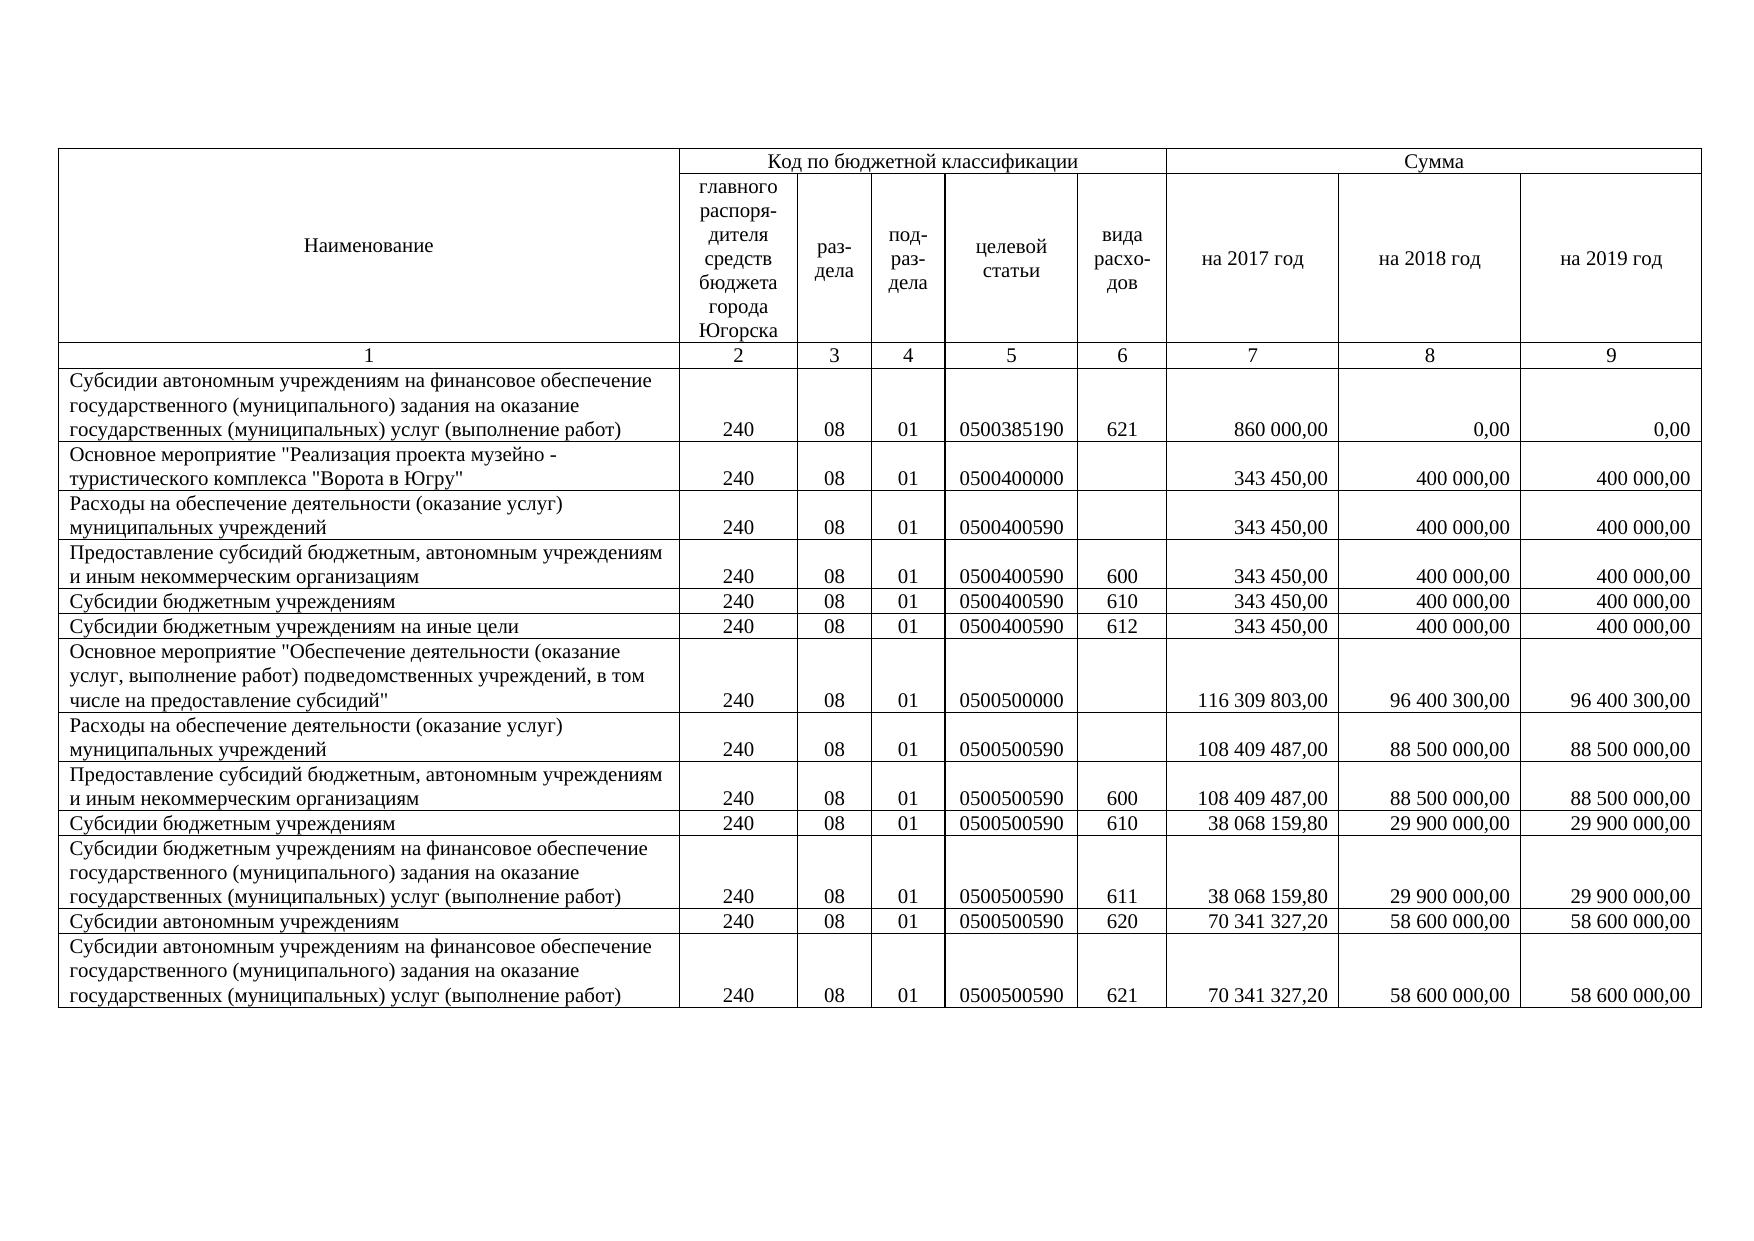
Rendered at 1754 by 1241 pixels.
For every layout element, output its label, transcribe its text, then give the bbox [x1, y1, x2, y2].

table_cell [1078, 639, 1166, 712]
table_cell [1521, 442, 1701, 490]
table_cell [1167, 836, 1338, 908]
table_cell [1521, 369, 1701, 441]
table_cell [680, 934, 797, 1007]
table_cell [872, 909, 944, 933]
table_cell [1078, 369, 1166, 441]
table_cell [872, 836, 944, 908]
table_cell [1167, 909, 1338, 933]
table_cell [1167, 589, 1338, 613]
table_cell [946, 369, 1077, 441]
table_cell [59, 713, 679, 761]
table_cell 4 [872, 343, 944, 367]
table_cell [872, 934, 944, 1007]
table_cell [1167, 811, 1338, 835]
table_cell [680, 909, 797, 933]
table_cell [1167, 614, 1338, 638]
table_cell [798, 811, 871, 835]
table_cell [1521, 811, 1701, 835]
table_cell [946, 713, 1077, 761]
table_cell 6 [1078, 343, 1166, 367]
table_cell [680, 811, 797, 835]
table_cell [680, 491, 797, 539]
table_header Наименование [59, 149, 679, 342]
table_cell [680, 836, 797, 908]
table_cell на 2019 год [1521, 174, 1701, 342]
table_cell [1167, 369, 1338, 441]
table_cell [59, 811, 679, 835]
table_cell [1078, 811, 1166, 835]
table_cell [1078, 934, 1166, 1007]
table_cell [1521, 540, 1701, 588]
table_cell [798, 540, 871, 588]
table_header Сумма [1167, 149, 1701, 173]
table_cell главного распоря-дителя средств бюджета города Югорска [680, 174, 797, 342]
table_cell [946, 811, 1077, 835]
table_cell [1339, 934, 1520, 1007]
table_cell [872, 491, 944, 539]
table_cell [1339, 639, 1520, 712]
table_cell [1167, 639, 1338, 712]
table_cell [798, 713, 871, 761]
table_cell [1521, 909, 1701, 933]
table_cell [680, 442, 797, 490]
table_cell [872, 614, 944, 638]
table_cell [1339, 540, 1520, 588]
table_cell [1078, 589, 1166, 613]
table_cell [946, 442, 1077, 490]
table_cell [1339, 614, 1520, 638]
table_cell 9 [1521, 343, 1701, 367]
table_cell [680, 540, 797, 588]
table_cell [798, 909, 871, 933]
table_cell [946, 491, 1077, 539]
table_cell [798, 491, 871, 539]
table_header Код по бюджетной классификации [680, 149, 1166, 173]
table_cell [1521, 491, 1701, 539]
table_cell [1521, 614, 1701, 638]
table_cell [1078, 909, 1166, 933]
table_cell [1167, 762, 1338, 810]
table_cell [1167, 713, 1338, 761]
table_cell 7 [1167, 343, 1338, 367]
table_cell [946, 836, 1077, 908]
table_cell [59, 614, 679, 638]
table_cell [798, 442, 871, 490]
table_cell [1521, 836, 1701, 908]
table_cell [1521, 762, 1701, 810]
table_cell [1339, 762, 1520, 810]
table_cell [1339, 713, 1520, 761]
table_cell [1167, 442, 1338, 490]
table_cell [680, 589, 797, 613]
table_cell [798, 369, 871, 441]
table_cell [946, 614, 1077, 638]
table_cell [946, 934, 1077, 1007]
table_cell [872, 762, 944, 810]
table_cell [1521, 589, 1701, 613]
table_cell 2 [680, 343, 797, 367]
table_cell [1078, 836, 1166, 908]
table_cell целевой статьи [946, 174, 1077, 342]
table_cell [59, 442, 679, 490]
table_cell 8 [1339, 343, 1520, 367]
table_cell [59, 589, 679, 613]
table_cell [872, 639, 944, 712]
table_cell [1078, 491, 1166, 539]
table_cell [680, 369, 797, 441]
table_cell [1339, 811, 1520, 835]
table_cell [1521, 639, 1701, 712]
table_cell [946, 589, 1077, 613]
table_cell на 2017 год [1167, 174, 1338, 342]
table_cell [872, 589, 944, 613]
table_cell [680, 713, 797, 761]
table_cell раз-дела [798, 174, 871, 342]
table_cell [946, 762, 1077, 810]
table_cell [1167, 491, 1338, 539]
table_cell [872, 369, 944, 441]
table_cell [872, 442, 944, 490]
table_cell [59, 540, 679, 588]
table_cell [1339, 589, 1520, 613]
table_cell 1 [59, 343, 679, 367]
table_cell на 2018 год [1339, 174, 1520, 342]
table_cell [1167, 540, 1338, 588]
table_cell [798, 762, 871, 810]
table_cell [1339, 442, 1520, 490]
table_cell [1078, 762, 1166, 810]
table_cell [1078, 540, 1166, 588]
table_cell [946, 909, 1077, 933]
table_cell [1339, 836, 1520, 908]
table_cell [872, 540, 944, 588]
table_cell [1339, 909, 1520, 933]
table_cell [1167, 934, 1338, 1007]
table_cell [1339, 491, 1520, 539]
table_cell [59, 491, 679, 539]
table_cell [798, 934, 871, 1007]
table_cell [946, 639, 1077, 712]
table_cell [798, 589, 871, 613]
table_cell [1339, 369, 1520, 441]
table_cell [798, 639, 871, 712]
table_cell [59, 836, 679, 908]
table_cell под-раз-дела [872, 174, 944, 342]
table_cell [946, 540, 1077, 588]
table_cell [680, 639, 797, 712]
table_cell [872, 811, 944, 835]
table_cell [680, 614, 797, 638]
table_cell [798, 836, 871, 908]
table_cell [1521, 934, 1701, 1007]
table_cell вида расхо-дов [1078, 174, 1166, 342]
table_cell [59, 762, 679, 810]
table_cell 5 [946, 343, 1077, 367]
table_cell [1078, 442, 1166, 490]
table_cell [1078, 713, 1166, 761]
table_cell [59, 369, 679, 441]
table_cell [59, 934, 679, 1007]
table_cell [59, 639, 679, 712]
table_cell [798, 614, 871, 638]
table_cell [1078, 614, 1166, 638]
table_cell 3 [798, 343, 871, 367]
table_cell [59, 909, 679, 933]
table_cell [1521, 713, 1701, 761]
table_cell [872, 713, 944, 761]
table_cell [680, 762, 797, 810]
